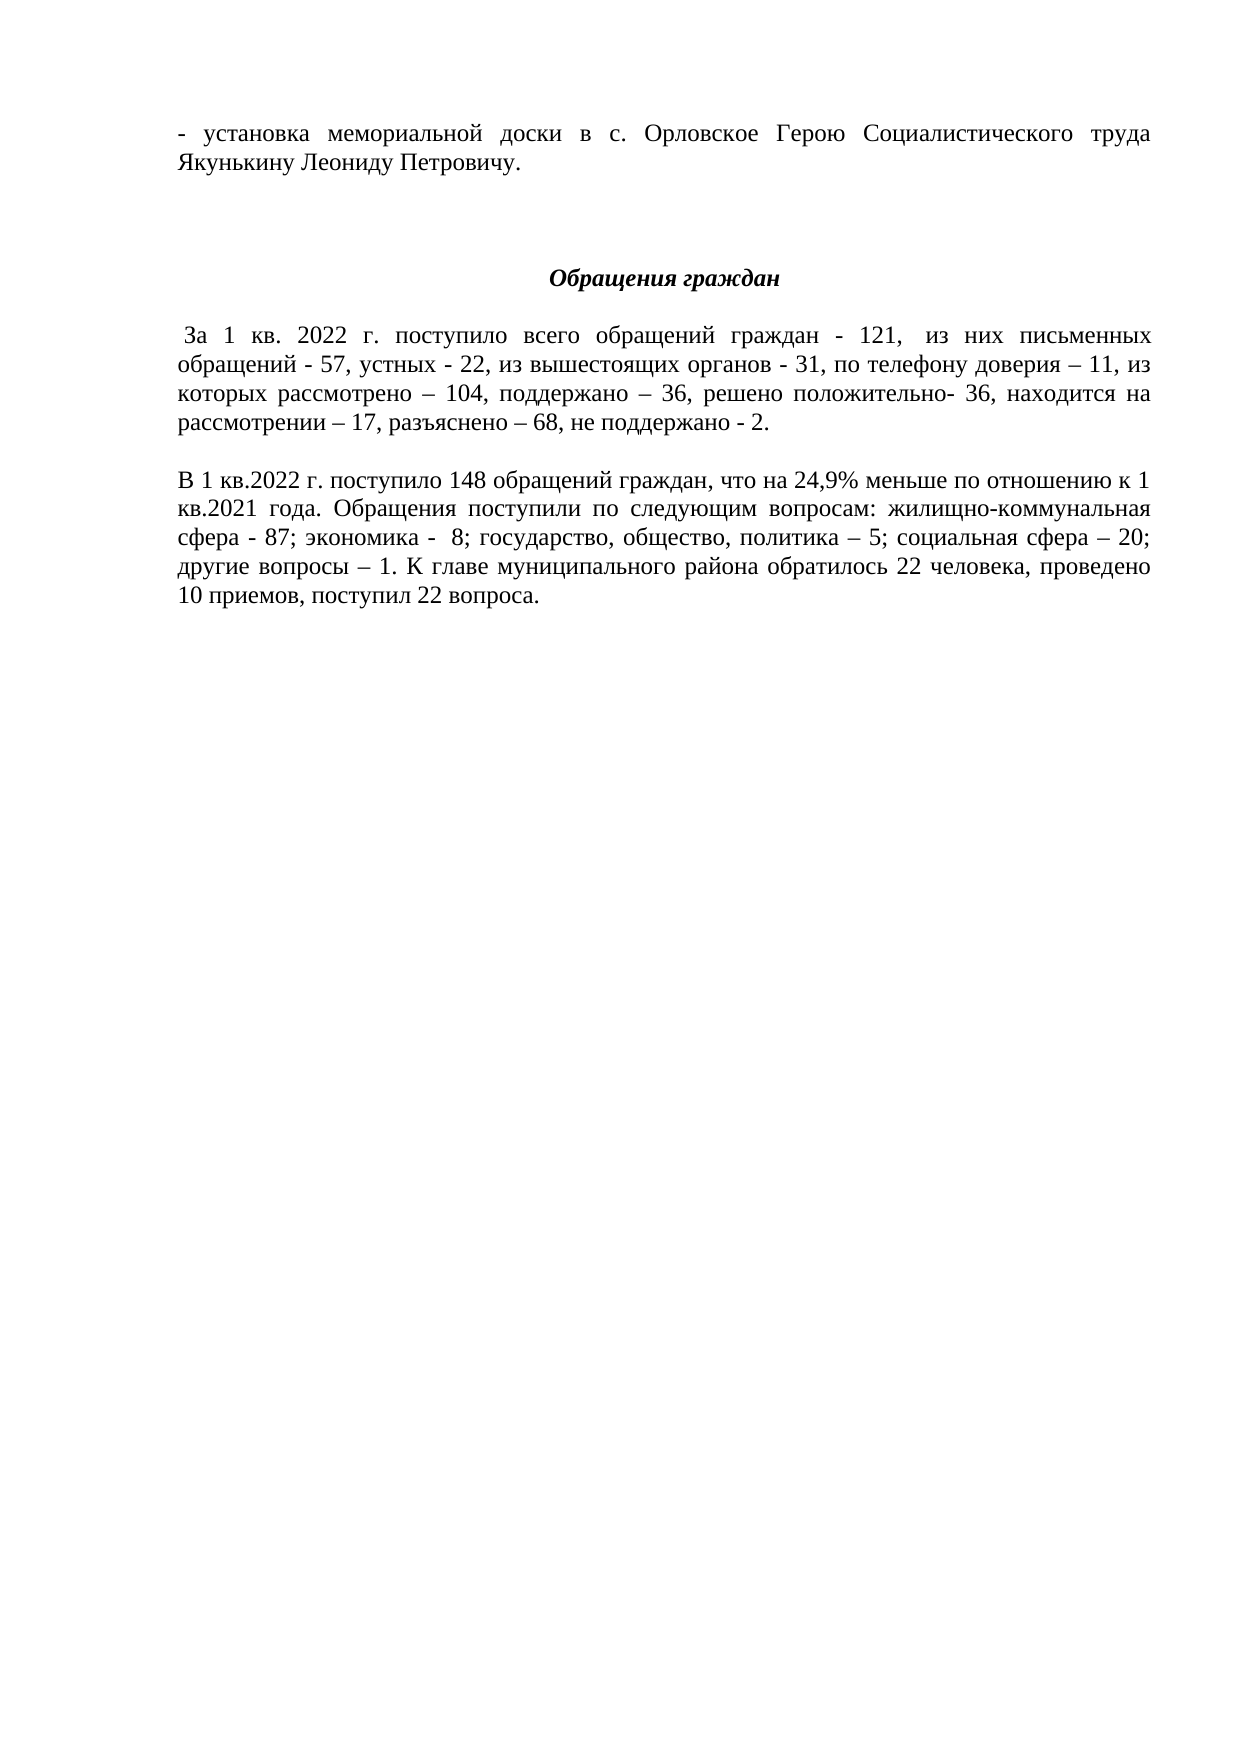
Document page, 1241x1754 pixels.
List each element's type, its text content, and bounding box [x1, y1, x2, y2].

text Обращения граждан [177, 263, 1152, 291]
text В 1 кв.2022 г. поступило 148 обращений граждан, что на 24,9% меньше по отношению к 1 кв.2021 года. Обращения поступили по следующим вопросам: жилищно-коммунальная сфера - 87; экономика - 8; государство, общество, политика – 5; социальная сфера – 20; другие вопросы – 1. К главе муниципального района обратилось 22 человека, проведено 10 приемов, поступил 22 вопроса. [177, 465, 1152, 608]
text - установка мемориальной доски в с. Орловское Герою Социалистического труда Якунькину Леониду Петровичу. [177, 118, 1152, 176]
text За 1 кв. 2022 г. поступило всего обращений граждан - 121, из них письменных обращений - 57, устных - 22, из вышестоящих органов - 31, по телефону доверия – 11, из которых рассмотрено – 104, поддержано – 36, решено положительно- 36, находится на рассмотрении – 17, разъяснено – 68, не поддержано - 2. [177, 321, 1152, 436]
